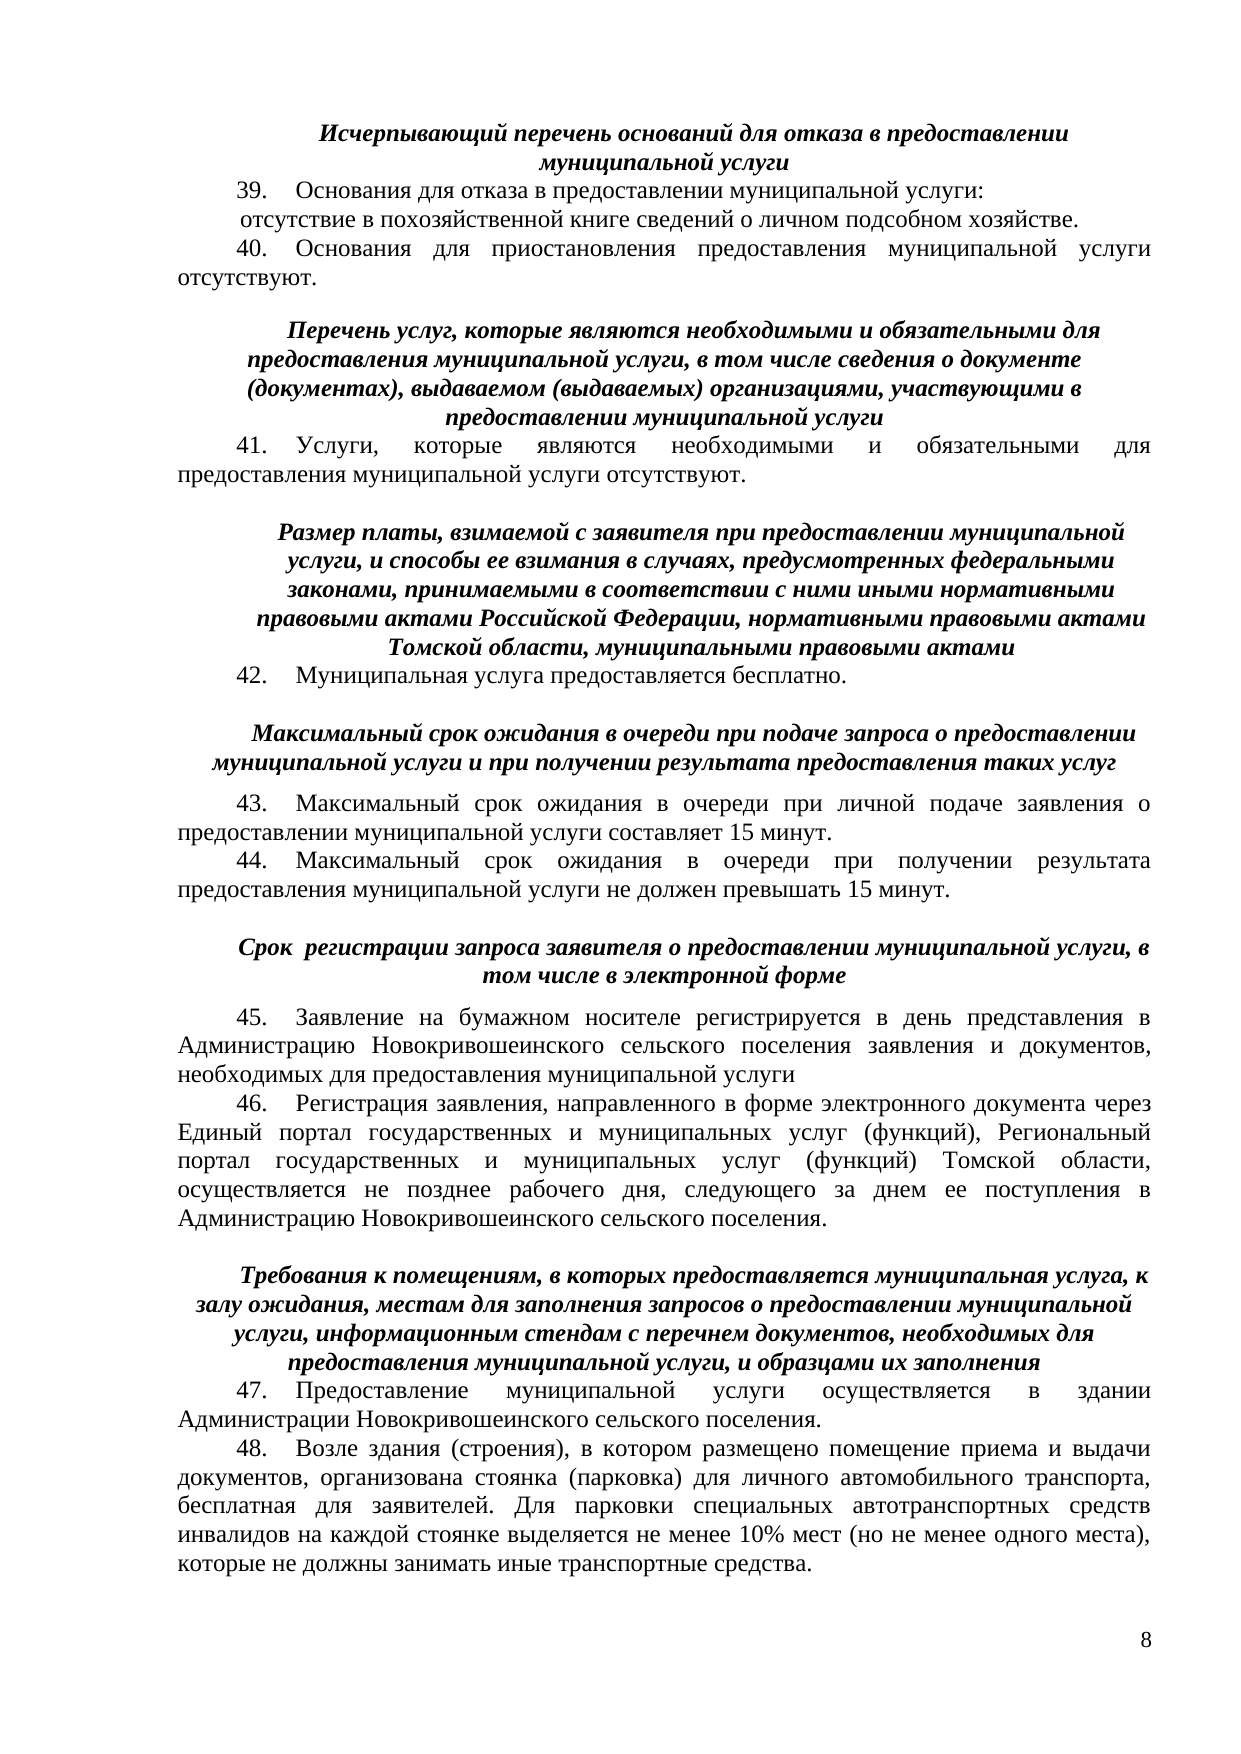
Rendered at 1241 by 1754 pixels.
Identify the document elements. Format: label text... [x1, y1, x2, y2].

list Заявление на бумажном носителе регистрируется в день представления в Администрацию Новокривошеинского сельского поселения заявления и документов, необходимых для предоставления муниципальной услуги [177, 1002, 1152, 1088]
text Требования к помещениям, в которых предоставляется муниципальная услуга, к залу ожидания, местам для заполнения запросов о предоставлении муниципальной услуги, информационным стендам с перечнем документов, необходимых для предоставления муниципальной услуги, и образцами их заполнения [177, 1261, 1152, 1376]
list Максимальный срок ожидания в очереди при личной подаче заявления о предоставлении муниципальной услуги составляет 15 минут. [177, 788, 1152, 846]
list Муниципальная услуга предоставляется бесплатно. [177, 661, 1152, 689]
text Максимальный срок ожидания в очереди при подаче запроса о предоставлении муниципальной услуги и при получении результата предоставления таких услуг [177, 718, 1152, 776]
list Предоставление муниципальной услуги осуществляется в здании Администрации Новокривошеинского сельского поселения. [177, 1376, 1152, 1433]
list Регистрация заявления, направленного в форме электронного документа через Единый портал государственных и муниципальных услуг (функций), Региональный портал государственных и муниципальных услуг (функций) Томской области, осуществляется не позднее рабочего дня, следующего за днем ее поступления в Администрацию Новокривошеинского сельского поселения. [177, 1088, 1152, 1232]
list Услуги, которые являются необходимыми и обязательными для предоставления муниципальной услуги отсутствуют. [177, 431, 1152, 488]
text Перечень услуг, которые являются необходимыми и обязательными для предоставления муниципальной услуги, в том числе сведения о документе (документах), выдаваемом (выдаваемых) организациями, участвующими в предоставлении муниципальной услуги [177, 316, 1152, 431]
text отсутствие в похозяйственной книге сведений о личном подсобном хозяйстве. [177, 204, 1152, 233]
list Максимальный срок ожидания в очереди при получении результата предоставления муниципальной услуги не должен превышать 15 минут. [177, 846, 1152, 903]
text Исчерпывающий перечень оснований для отказа в предоставлении муниципальной услуги [177, 118, 1152, 176]
text Срок регистрации запроса заявителя о предоставлении муниципальной услуги, в том числе в электронной форме [177, 932, 1152, 989]
list Основания для приостановления предоставления муниципальной услуги отсутствуют. [177, 233, 1152, 291]
list Возле здания (строения), в котором размещено помещение приема и выдачи документов, организована стоянка (парковка) для личного автомобильного транспорта, бесплатная для заявителей. Для парковки специальных автотранспортных средств инвалидов на каждой стоянке выделяется не менее 10% мест (но не менее одного места), которые не должны занимать иные транспортные средства. [177, 1433, 1152, 1577]
list Основания для отказа в предоставлении муниципальной услуги: [177, 176, 1152, 204]
text Размер платы, взимаемой с заявителя при предоставлении муниципальной услуги, и способы ее взимания в случаях, предусмотренных федеральными законами, принимаемыми в соответствии с ними иными нормативными правовыми актами Российской Федерации, нормативными правовыми актами Томской области, муниципальными правовыми актами [251, 517, 1152, 661]
